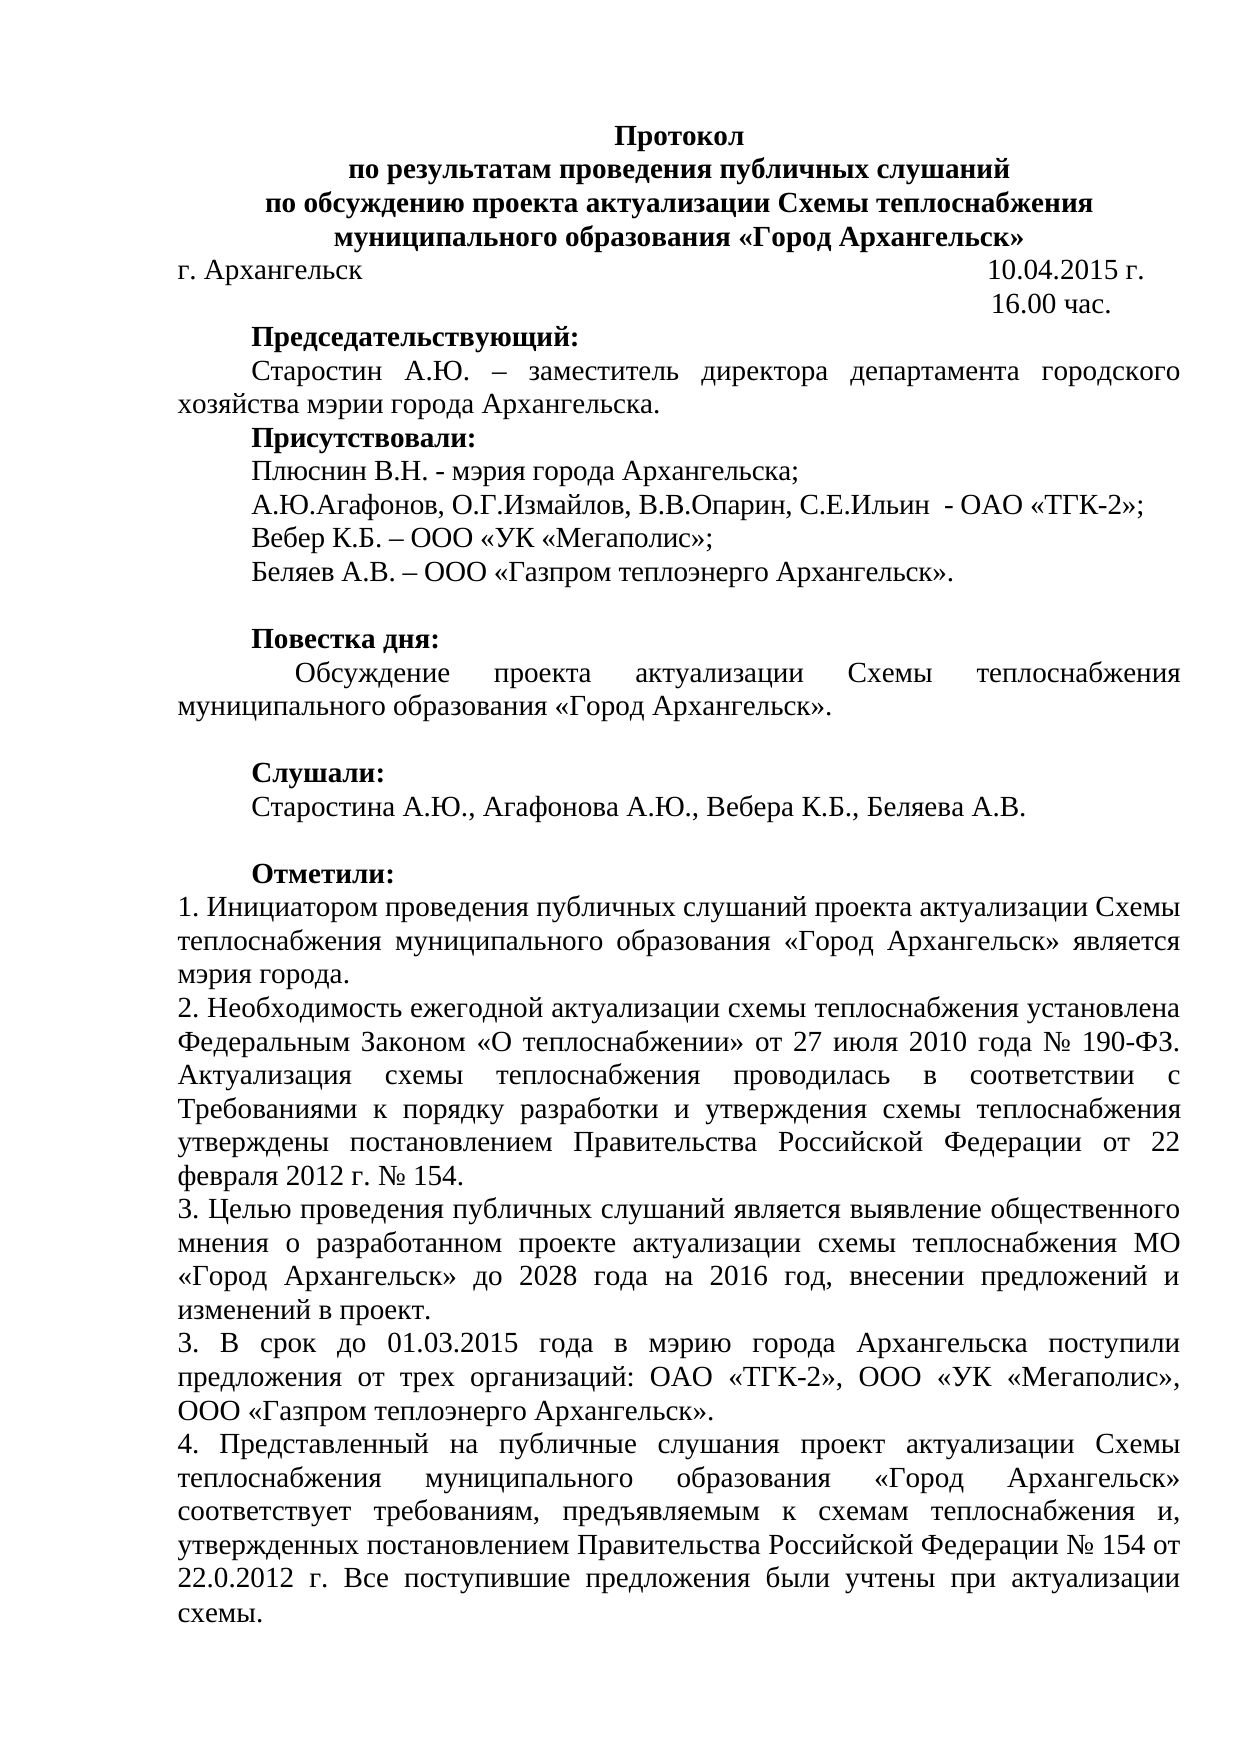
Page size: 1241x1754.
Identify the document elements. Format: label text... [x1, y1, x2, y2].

list 1. Инициатором проведения публичных слушаний проекта актуализации Схемы теплоснабжения муниципального образования «Город Архангельск» является мэрия города. [177, 889, 1181, 990]
list Слушали: [177, 755, 1181, 789]
text по результатам проведения публичных слушаний [177, 152, 1181, 185]
text Протокол [177, 118, 1181, 152]
text Плюснин В.Н. - мэрия города Архангельска; [177, 453, 1181, 487]
list Обсуждение проекта актуализации Схемы теплоснабжения муниципального образования «Город Архангельск». [177, 655, 1181, 722]
text 3. В срок до 01.03.2015 года в мэрию города Архангельска поступили предложения от трех организаций: ОАО «ТГК-2», ООО «УК «Мегаполис», ООО «Газпром теплоэнерго Архангельск». [177, 1326, 1181, 1426]
text Беляев А.В. – ООО «Газпром теплоэнерго Архангельск». [177, 554, 1181, 588]
text 4. Представленный на публичные слушания проект актуализации Схемы теплоснабжения муниципального образования «Город Архангельск» соответствует требованиям, предъявляемым к схемам теплоснабжения и, утвержденных постановлением Правительства Российской Федерации № 154 от 22.0.2012 г. Все поступившие предложения были учтены при актуализации схемы. [177, 1426, 1181, 1629]
text Старостин А.Ю. – заместитель директора департамента городского хозяйства мэрии города Архангельска. [177, 353, 1181, 420]
text Вебер К.Б. – ООО «УК «Мегаполис»; [177, 521, 1181, 554]
text по обсуждению проекта актуализации Схемы теплоснабжения муниципального образования «Город Архангельск» [177, 185, 1181, 252]
text Отметили: [177, 856, 1181, 889]
text Присутствовали: [177, 420, 1181, 453]
text г. Архангельск 10.04.2015 г. [177, 252, 1181, 286]
text А.Ю.Агафонов, О.Г.Измайлов, В.В.Опарин, С.Е.Ильин - ОАО «ТГК-2»; [177, 487, 1181, 521]
text Председательствующий: [177, 319, 1181, 353]
text 16.00 час. [177, 286, 1181, 319]
text 2. Необходимость ежегодной актуализации схемы теплоснабжения установлена Федеральным Законом «О теплоснабжении» от 27 июля 2010 года № 190-ФЗ. Актуализация схемы теплоснабжения проводилась в соответствии с Требованиями к порядку разработки и утверждения схемы теплоснабжения утверждены постановлением Правительства Российской Федерации от 22 февраля 2012 г. № 154. [177, 990, 1181, 1191]
text 3. Целью проведения публичных слушаний является выявление общественного мнения о разработанном проекте актуализации схемы теплоснабжения МО «Город Архангельск» до 2028 года на 2016 год, внесении предложений и изменений в проект. [177, 1191, 1181, 1326]
text Старостина А.Ю., Агафонова А.Ю., Вебера К.Б., Беляева А.В. [177, 789, 1181, 822]
text Повестка дня: [177, 621, 1181, 655]
